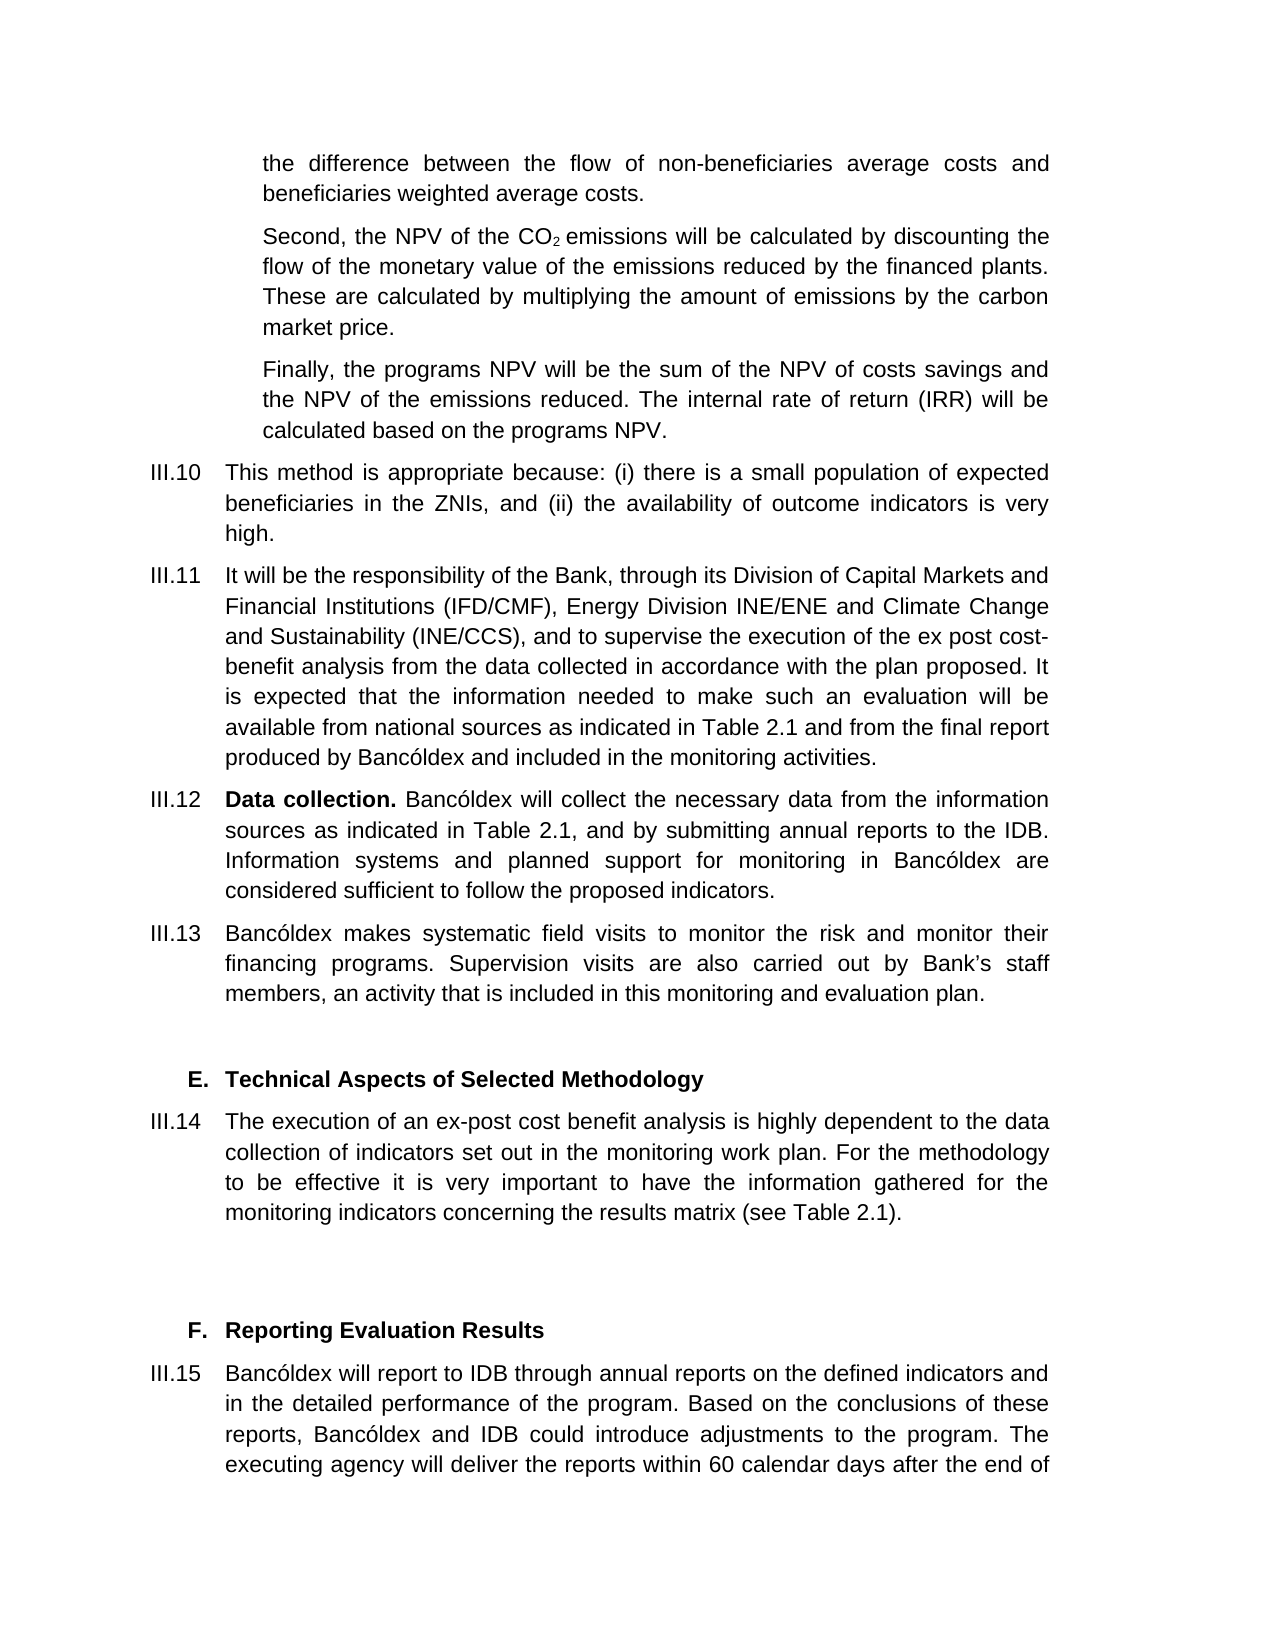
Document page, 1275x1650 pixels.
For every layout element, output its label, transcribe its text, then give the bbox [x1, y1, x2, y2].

list Second, the NPV of the CO2 emissions will be calculated by discounting the flow of the monetary value of the emissions reduced by the financed plants. These are calculated by multiplying the amount of emissions by the carbon market price. [262, 223, 1050, 340]
list Reporting Evaluation Results [187, 1317, 1050, 1344]
list Finally, the programs NPV will be the sum of the NPV of costs savings and the NPV of the emissions reduced. The internal rate of return (IRR) will be calculated based on the programs NPV. [262, 356, 1050, 443]
text The execution of an ex-post cost benefit analysis is highly dependent to the data collection of indicators set out in the monitoring work plan. For the methodology to be effective it is very important to have the information gathered for the monitoring indicators concerning the results matrix (see Table 2.1). [150, 1108, 1050, 1225]
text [150, 1360, 1050, 1477]
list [262, 150, 1050, 207]
text Bancóldex makes systematic field visits to monitor the risk and monitor their financing programs. Supervision visits are also carried out by Bank’s staff members, an activity that is included in this monitoring and evaluation plan. [150, 920, 1050, 1007]
list Technical Aspects of Selected Methodology [187, 1066, 1050, 1092]
text This method is appropriate because: (i) there is a small population of expected beneficiaries in the ZNIs, and (ii) the availability of outcome indicators is very high. [150, 459, 1050, 546]
text Data collection. Bancóldex will collect the necessary data from the information sources as indicated in Table 2.1, and by submitting annual reports to the IDB. Information systems and planned support for monitoring in Bancóldex are considered sufficient to follow the proposed indicators. [150, 786, 1050, 903]
text It will be the responsibility of the Bank, through its Division of Capital Markets and Financial Institutions (IFD/CMF), Energy Division INE/ENE and Climate Change and Sustainability (INE/CCS), and to supervise the execution of the ex post cost-benefit analysis from the data collected in accordance with the plan proposed. It is expected that the information needed to make such an evaluation will be available from national sources as indicated in Table 2.1 and from the final report produced by Bancóldex and included in the monitoring activities. [150, 562, 1050, 770]
